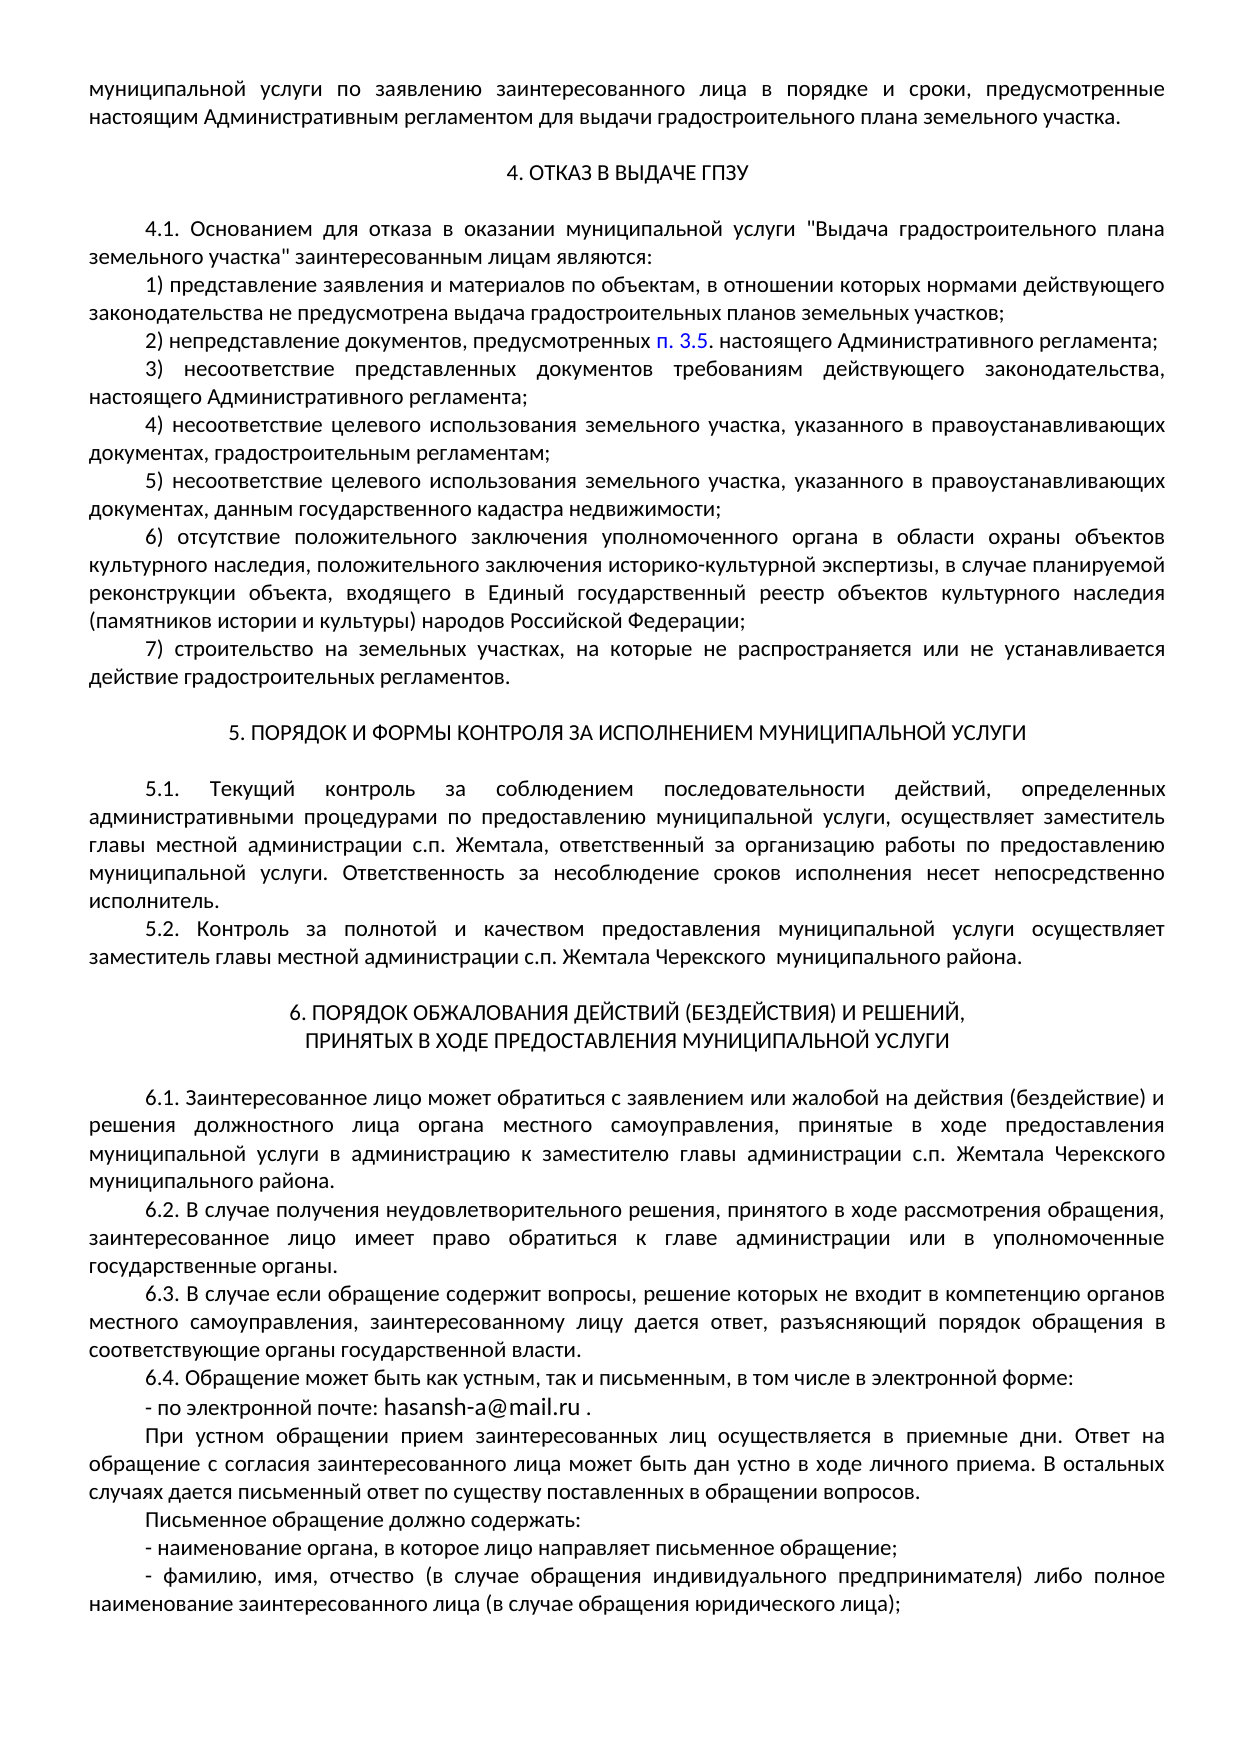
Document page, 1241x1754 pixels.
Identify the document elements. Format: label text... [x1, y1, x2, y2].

text 6. ПОРЯДОК ОБЖАЛОВАНИЯ ДЕЙСТВИЙ (БЕЗДЕЙСТВИЯ) И РЕШЕНИЙ, [89, 998, 1167, 1027]
text Письменное обращение должно содержать: [89, 1505, 1167, 1533]
text 2) непредставление документов, предусмотренных п. 3.5. настоящего Административного регламента; [89, 326, 1167, 354]
text 6.1. Заинтересованное лицо может обратиться с заявлением или жалобой на действия (бездействие) и решения должностного лица органа местного самоуправления, принятые в ходе предоставления муниципальной услуги в администрацию к заместителю главы администрации с.п. Жемтала Черекского муниципального района. [89, 1083, 1167, 1195]
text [89, 74, 1167, 130]
text 4. ОТКАЗ В ВЫДАЧЕ ГПЗУ [89, 158, 1167, 186]
text 6) отсутствие положительного заключения уполномоченного органа в области охраны объектов культурного наследия, положительного заключения историко-культурной экспертизы, в случае планируемой реконструкции объекта, входящего в Единый государственный реестр объектов культурного наследия (памятников истории и культуры) народов Российской Федерации; [89, 522, 1167, 634]
text 1) представление заявления и материалов по объектам, в отношении которых нормами действующего законодательства не предусмотрена выдача градостроительных планов земельных участков; [89, 270, 1167, 326]
text 4.1. Основанием для отказа в оказании муниципальной услуги "Выдача градостроительного плана земельного участка" заинтересованным лицам являются: [89, 214, 1167, 270]
text 4) несоответствие целевого использования земельного участка, указанного в правоустанавливающих документах, градостроительным регламентам; [89, 410, 1167, 466]
text - фамилию, имя, отчество (в случае обращения индивидуального предпринимателя) либо полное наименование заинтересованного лица (в случае обращения юридического лица); [89, 1561, 1167, 1617]
text 5. ПОРЯДОК И ФОРМЫ КОНТРОЛЯ ЗА ИСПОЛНЕНИЕМ МУНИЦИПАЛЬНОЙ УСЛУГИ [89, 718, 1167, 746]
text ПРИНЯТЫХ В ХОДЕ ПРЕДОСТАВЛЕНИЯ МУНИЦИПАЛЬНОЙ УСЛУГИ [89, 1027, 1167, 1054]
text 5.2. Контроль за полнотой и качеством предоставления муниципальной услуги осуществляет заместитель главы местной администрации с.п. Жемтала Черекского муниципального района. [89, 914, 1167, 971]
text 5) несоответствие целевого использования земельного участка, указанного в правоустанавливающих документах, данным государственного кадастра недвижимости; [89, 466, 1167, 522]
text 6.4. Обращение может быть как устным, так и письменным, в том числе в электронной форме: [89, 1363, 1167, 1391]
text 7) строительство на земельных участках, на которые не распространяется или не устанавливается действие градостроительных регламентов. [89, 634, 1167, 690]
text 6.3. В случае если обращение содержит вопросы, решение которых не входит в компетенцию органов местного самоуправления, заинтересованному лицу дается ответ, разъясняющий порядок обращения в соответствующие органы государственной власти. [89, 1279, 1167, 1363]
text 6.2. В случае получения неудовлетворительного решения, принятого в ходе рассмотрения обращения, заинтересованное лицо имеет право обратиться к главе администрации или в уполномоченные государственные органы. [89, 1195, 1167, 1279]
text 3) несоответствие представленных документов требованиям действующего законодательства, настоящего Административного регламента; [89, 354, 1167, 410]
text При устном обращении прием заинтересованных лиц осуществляется в приемные дни. Ответ на обращение с согласия заинтересованного лица может быть дан устно в ходе личного приема. В остальных случаях дается письменный ответ по существу поставленных в обращении вопросов. [89, 1421, 1167, 1505]
text - по электронной почте: hasansh-a@mail.ru . [89, 1391, 1167, 1421]
text 5.1. Текущий контроль за соблюдением последовательности действий, определенных административными процедурами по предоставлению муниципальной услуги, осуществляет заместитель главы местной администрации с.п. Жемтала, ответственный за организацию работы по предоставлению муниципальной услуги. Ответственность за несоблюдение сроков исполнения несет непосредственно исполнитель. [89, 774, 1167, 914]
text - наименование органа, в которое лицо направляет письменное обращение; [89, 1533, 1167, 1561]
